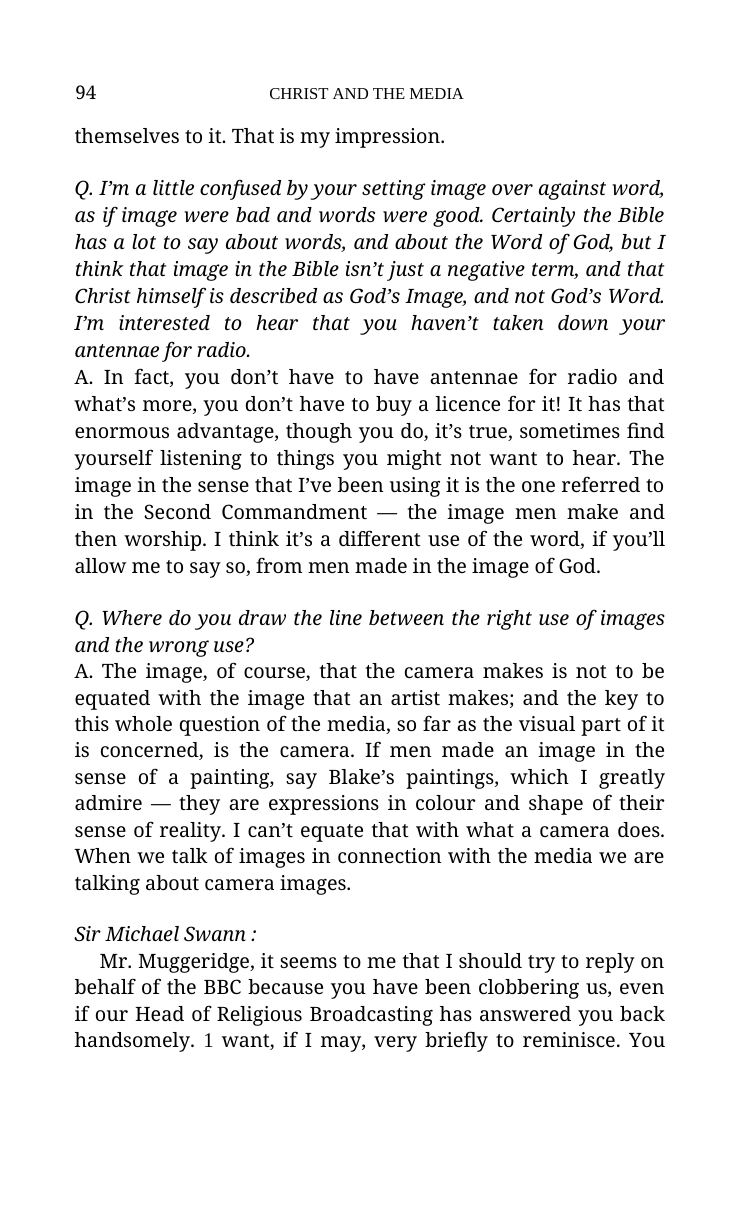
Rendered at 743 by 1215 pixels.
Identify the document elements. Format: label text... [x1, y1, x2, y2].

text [74, 123, 666, 149]
text A. In fact, you don’t have to have antennae for radio and what’s more, you don’t have to buy a licence for it! It has that enormous advantage, though you do, it’s true, sometimes find yourself listening to things you might not want to hear. The image in the sense that I’ve been using it is the one referred to in the Second Commandment — the image men make and then worship. I think it’s a different use of the word, if you’ll allow me to say so, from men made in the image of God. [74, 363, 666, 578]
text A. The image, of course, that the camera makes is not to be equated with the image that an artist makes; and the key to this whole question of the media, so far as the visual part of it is concerned, is the camera. If men made an image in the sense of a painting, say Blake’s paintings, which I greatly admire — they are expressions in colour and shape of their sense of reality. I can’t equate that with what a camera does. When we talk of images in connection with the media we are talking about camera images. [74, 657, 666, 896]
text Q. Where do you draw the line between the right use of images and the wrong use? [74, 603, 666, 657]
text Sir Michael Swann : [74, 921, 666, 947]
text Q. I’m a little confused by your setting image over against word, as if image were bad and words were good. Certainly the Bible has a lot to say about words, and about the Word of God, but I think that image in the Bible isn’t just a negative term, and that Christ himself is described as God’s Image, and not God’s Word. I’m interested to hear that you haven’t taken down your antennae for radio. [74, 174, 666, 363]
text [74, 947, 666, 1053]
